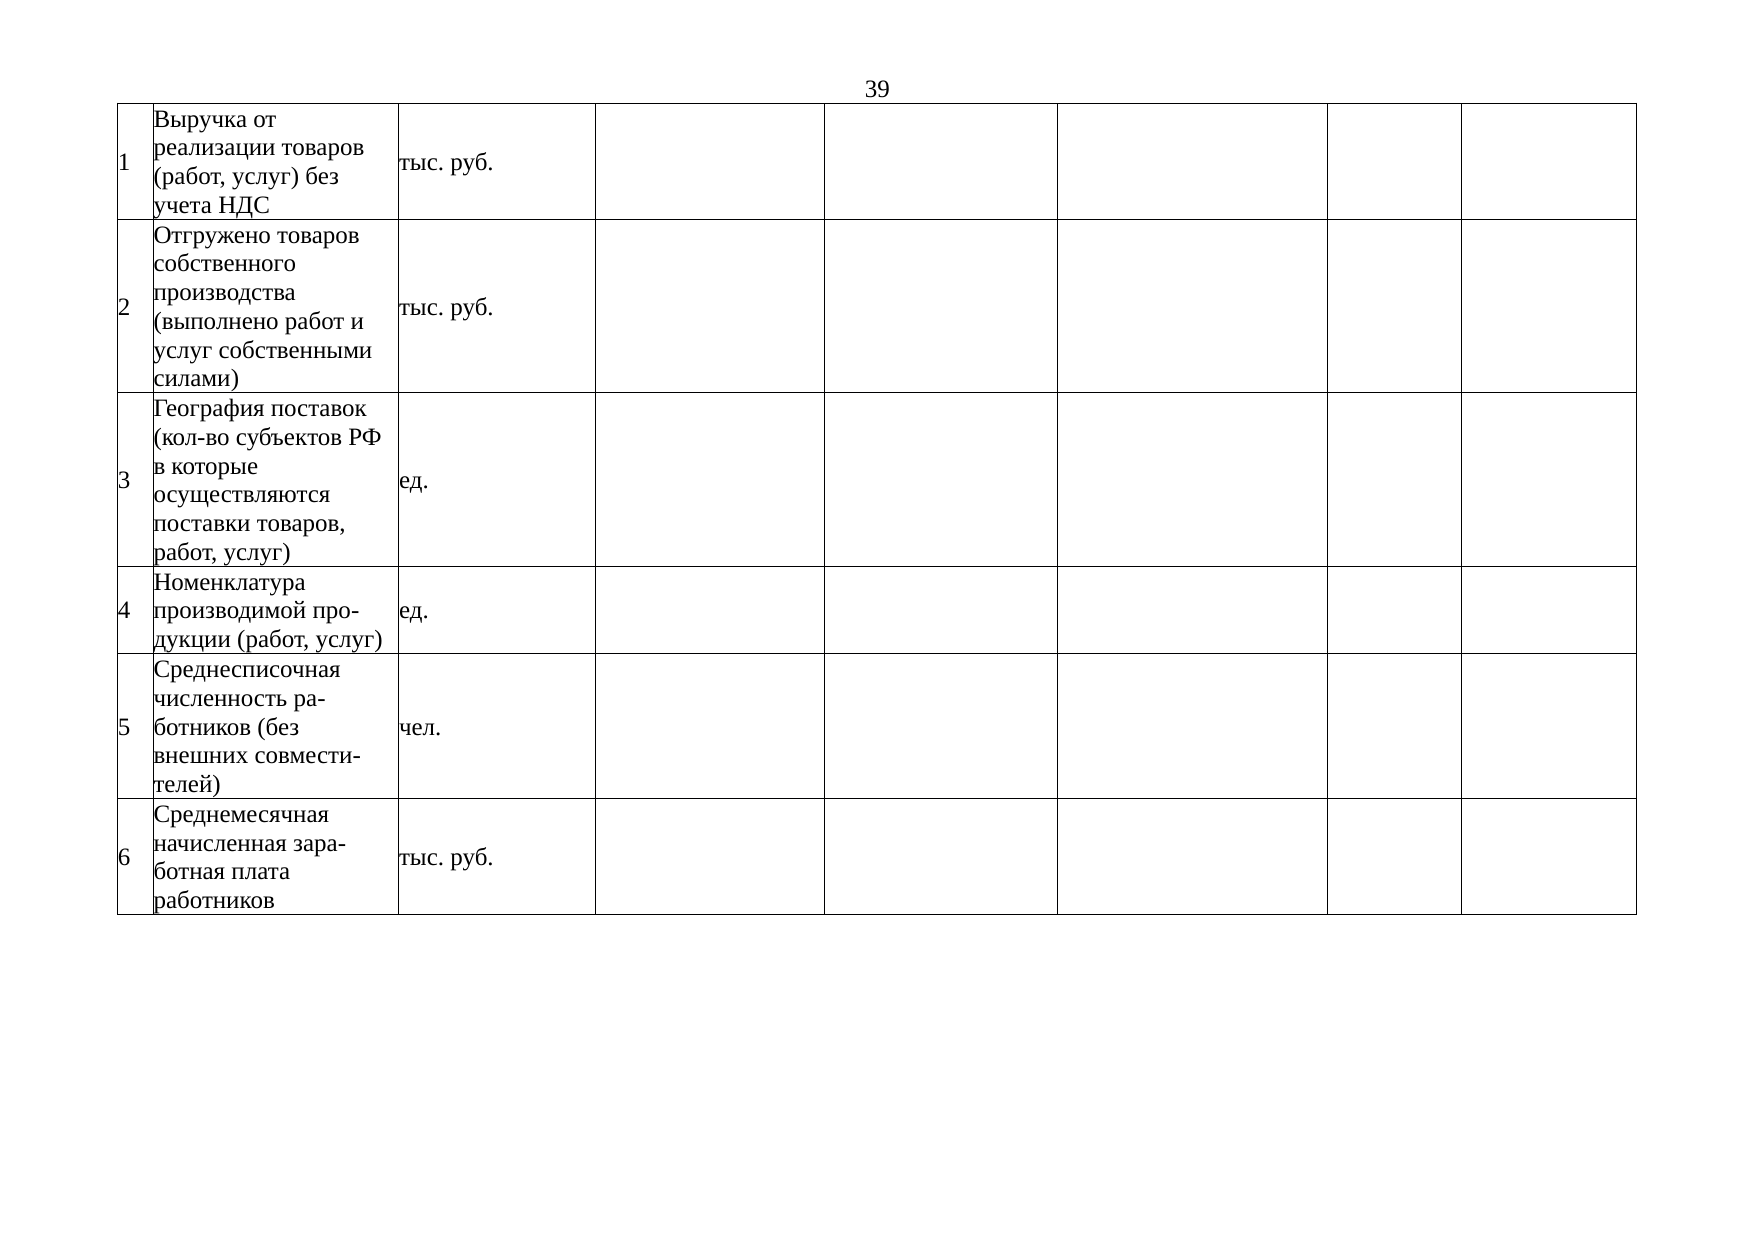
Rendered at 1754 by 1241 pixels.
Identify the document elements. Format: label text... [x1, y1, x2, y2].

table_cell [1462, 567, 1636, 653]
table_cell 6 [118, 799, 153, 914]
table_cell [825, 393, 1057, 566]
table_cell тыс. руб. [399, 104, 595, 219]
table_cell [825, 220, 1057, 392]
table_cell Отгружено товаров собственного производства (выполнено работ и услуг собственными силами) [154, 220, 398, 392]
table_cell [1328, 799, 1461, 914]
table_cell [596, 799, 824, 914]
table_cell [596, 393, 824, 566]
table_cell [1462, 393, 1636, 566]
table_cell 5 [118, 654, 153, 798]
table_cell Номенклатура производимой продукции (работ, услуг) [154, 567, 398, 653]
table_cell чел. [399, 654, 595, 798]
table_cell [596, 220, 824, 392]
table_cell [1462, 220, 1636, 392]
table_cell тыс. руб. [399, 220, 595, 392]
table_cell [1058, 220, 1327, 392]
table_cell [1328, 220, 1461, 392]
table_cell [596, 567, 824, 653]
table_cell Выручка от реализации товаров (работ, услуг) без учета НДС [154, 104, 398, 219]
table_cell [1058, 104, 1327, 219]
table_cell [1058, 799, 1327, 914]
table_cell Среднесписочная численность работников (без внешних совместителей) [154, 654, 398, 798]
table_cell [1462, 654, 1636, 798]
table_cell [1058, 393, 1327, 566]
table_cell [1328, 393, 1461, 566]
table_cell [1328, 567, 1461, 653]
table_cell 2 [118, 220, 153, 392]
table_cell [825, 567, 1057, 653]
table_cell 4 [118, 567, 153, 653]
table_cell 3 [118, 393, 153, 566]
table_cell [596, 104, 824, 219]
table_cell [825, 654, 1057, 798]
table_cell География поставок (кол-во субъектов РФ в которые осуществляются поставки товаров, работ, услуг) [154, 393, 398, 566]
table_cell [1462, 104, 1636, 219]
table_cell [1058, 654, 1327, 798]
table_cell [1058, 567, 1327, 653]
table_cell Среднемесячная начисленная заработная плата работников [154, 799, 398, 914]
table_cell 1 [118, 104, 153, 219]
table_cell тыс. руб. [399, 799, 595, 914]
table_cell ед. [399, 567, 595, 653]
table_cell [1328, 654, 1461, 798]
table_cell [596, 654, 824, 798]
table_cell [1462, 799, 1636, 914]
table_cell [825, 104, 1057, 219]
table_cell ед. [399, 393, 595, 566]
table_cell [825, 799, 1057, 914]
table_cell [1328, 104, 1461, 219]
